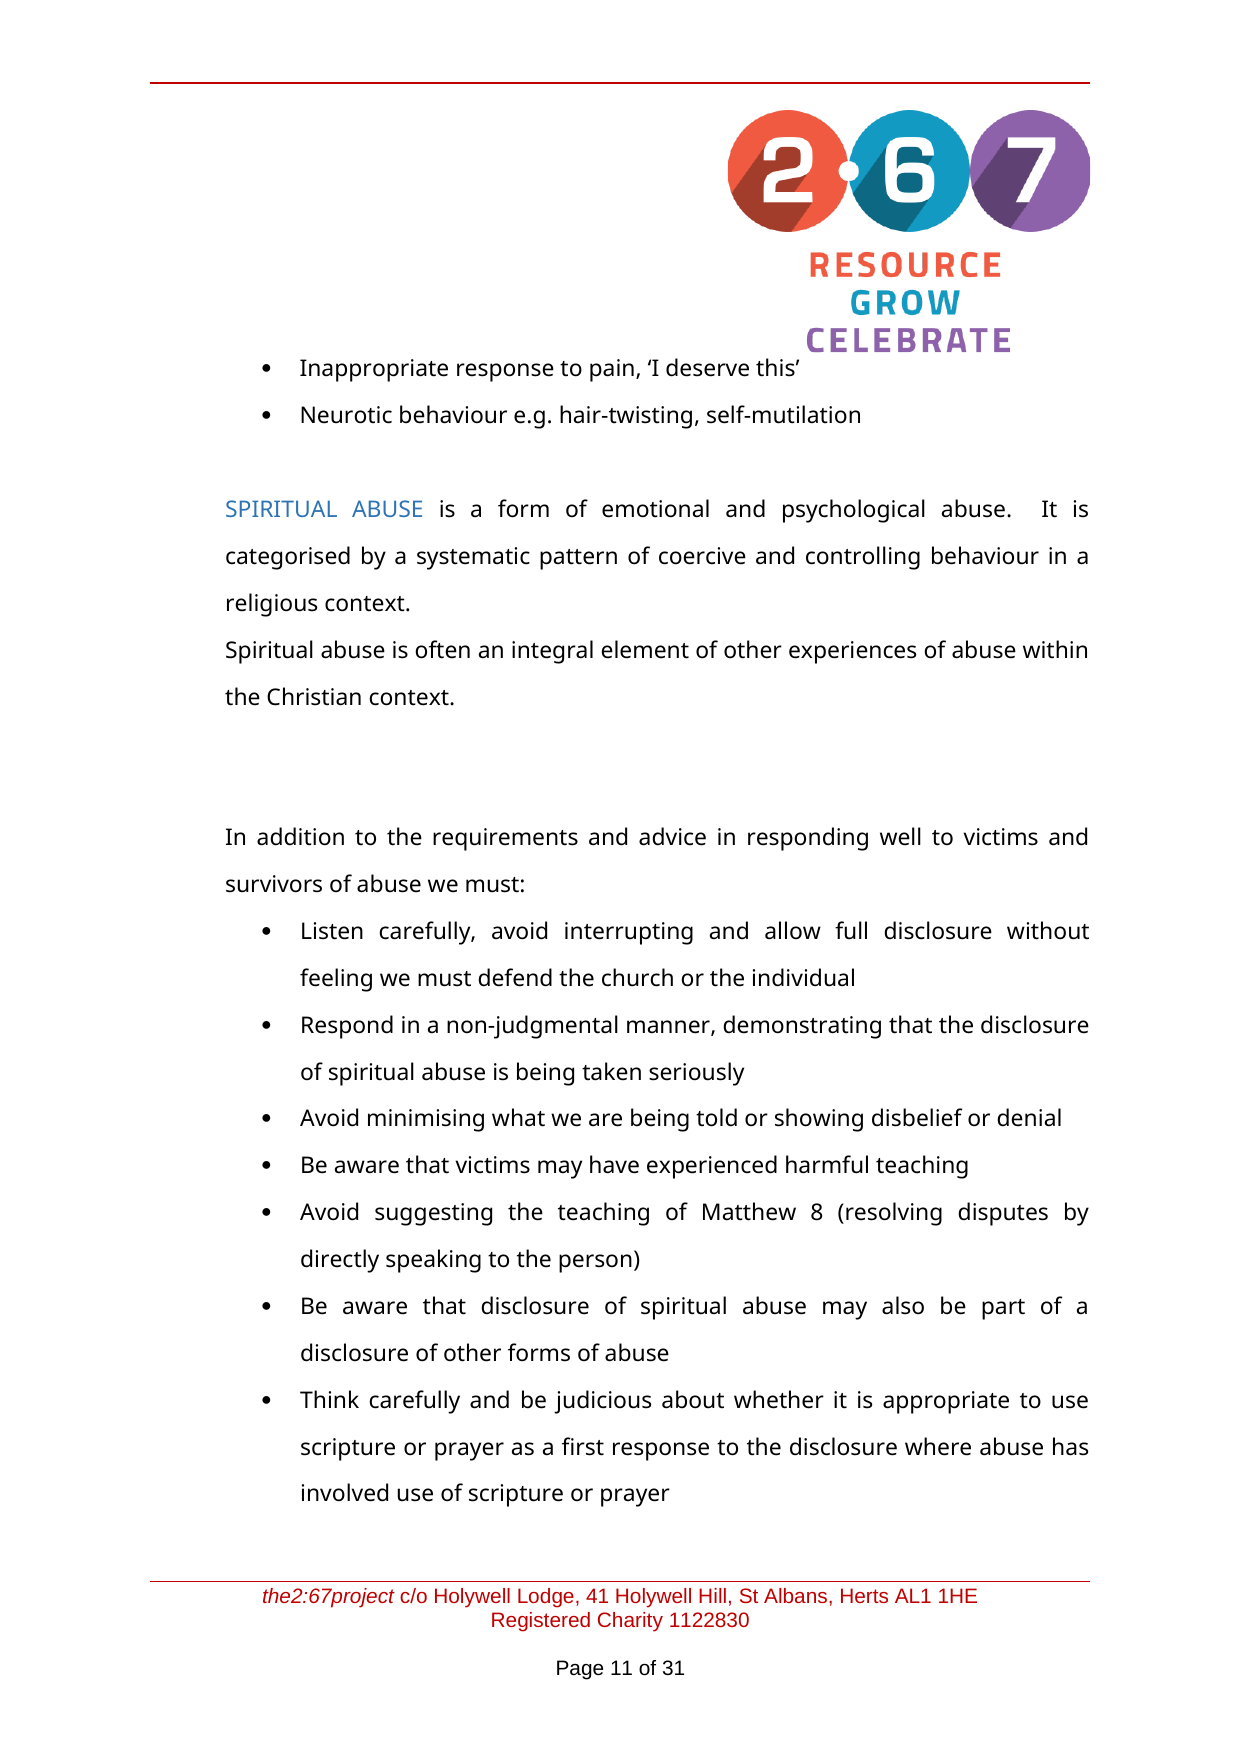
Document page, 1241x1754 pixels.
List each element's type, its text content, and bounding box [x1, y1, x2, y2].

text In addition to the requirements and advice in responding well to victims and survivors of abuse we must: [225, 821, 1090, 899]
text Spiritual abuse is often an integral element of other experiences of abuse within the Christian context. [225, 634, 1090, 712]
list Be aware that victims may have experienced harmful teaching [262, 1149, 1090, 1181]
picture [727, 110, 1091, 353]
list Listen carefully, avoid interrupting and allow full disclosure without feeling we must defend the church or the individual [262, 915, 1090, 993]
list Think carefully and be judicious about whether it is appropriate to use scripture or prayer as a first response to the disclosure where abuse has involved use of scripture or prayer [262, 1384, 1090, 1509]
list Respond in a non-judgmental manner, demonstrating that the disclosure of spiritual abuse is being taken seriously [262, 1009, 1090, 1087]
text SPIRITUAL ABUSE is a form of emotional and psychological abuse. It is categorised by a systematic pattern of coercive and controlling behaviour in a religious context. [225, 493, 1090, 618]
list Neurotic behaviour e.g. hair-twisting, self-mutilation [262, 399, 1090, 431]
list Avoid minimising what we are being told or showing disbelief or denial [262, 1102, 1090, 1134]
list Inappropriate response to pain, ‘I deserve this’ [262, 352, 1090, 384]
list Be aware that disclosure of spiritual abuse may also be part of a disclosure of other forms of abuse [262, 1290, 1090, 1368]
list Avoid suggesting the teaching of Matthew 8 (resolving disputes by directly speaking to the person) [262, 1196, 1090, 1274]
